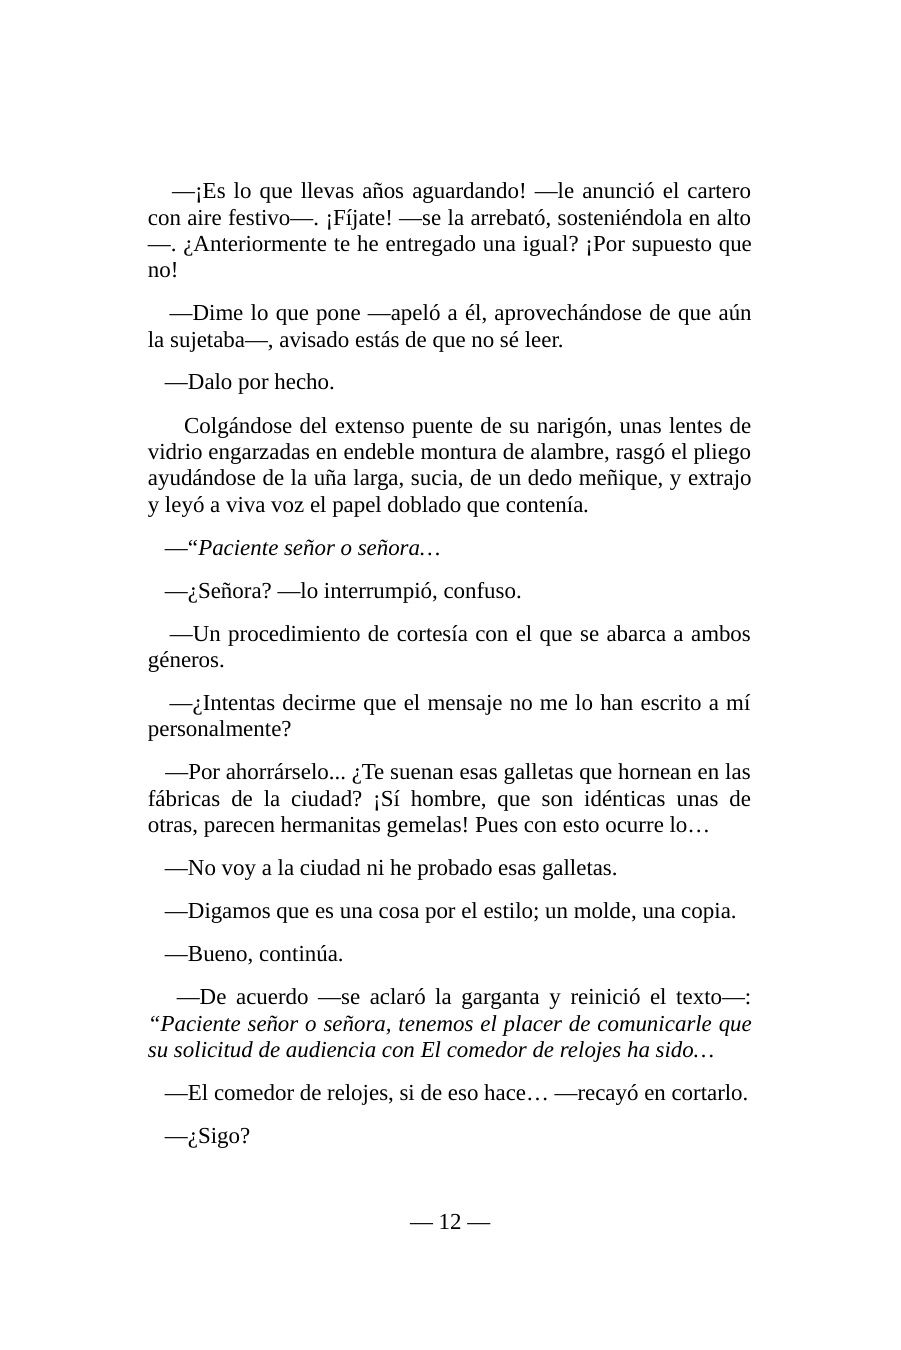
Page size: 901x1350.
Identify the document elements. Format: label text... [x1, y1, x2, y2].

text —¡Es lo que llevas años aguardando! —le anunció el cartero con aire festivo—. ¡Fíjate! —se la arrebató, sosteniéndola en alto—. ¿Anteriormente te he entregado una igual? ¡Por supuesto que no! [148, 177, 752, 283]
text —Por ahorrárselo... ¿Te suenan esas galletas que hornean en las fábricas de la ciudad? ¡Sí hombre, que son idénticas unas de otras, parecen hermanitas gemelas! Pues con esto ocurre lo… [148, 758, 752, 838]
text —De acuerdo —se aclaró la garganta y reinició el texto—: “Paciente señor o señora, tenemos el placer de comunicarle que su solicitud de audiencia con El comedor de relojes ha sido… [148, 983, 752, 1062]
text —Dalo por hecho. [148, 369, 752, 395]
text —Un procedimiento de cortesía con el que se abarca a ambos géneros. [148, 620, 752, 672]
text —¿Señora? —lo interrumpió, confuso. [148, 577, 752, 603]
text —“Paciente señor o señora… [148, 534, 752, 560]
text —Digamos que es una cosa por el estilo; un molde, una copia. [148, 897, 752, 924]
text —¿Sigo? [148, 1122, 752, 1148]
text —El comedor de relojes, si de eso hace… —recayó en cortarlo. [148, 1079, 752, 1105]
text Colgándose del extenso puente de su narigón, unas lentes de vidrio engarzadas en endeble montura de alambre, rasgó el pliego ayudándose de la uña larga, sucia, de un dedo meñique, y extrajo y leyó a viva voz el papel doblado que contenía. [148, 412, 752, 517]
text —Bueno, continúa. [148, 940, 752, 967]
text — 12 — [148, 1208, 752, 1234]
text —¿Intentas decirme que el mensaje no me lo han escrito a mí personalmente? [148, 689, 752, 742]
text —No voy a la ciudad ni he probado esas galletas. [148, 854, 752, 881]
text —Dime lo que pone —apeló a él, aprovechándose de que aún la sujetaba—, avisado estás de que no sé leer. [148, 299, 752, 352]
